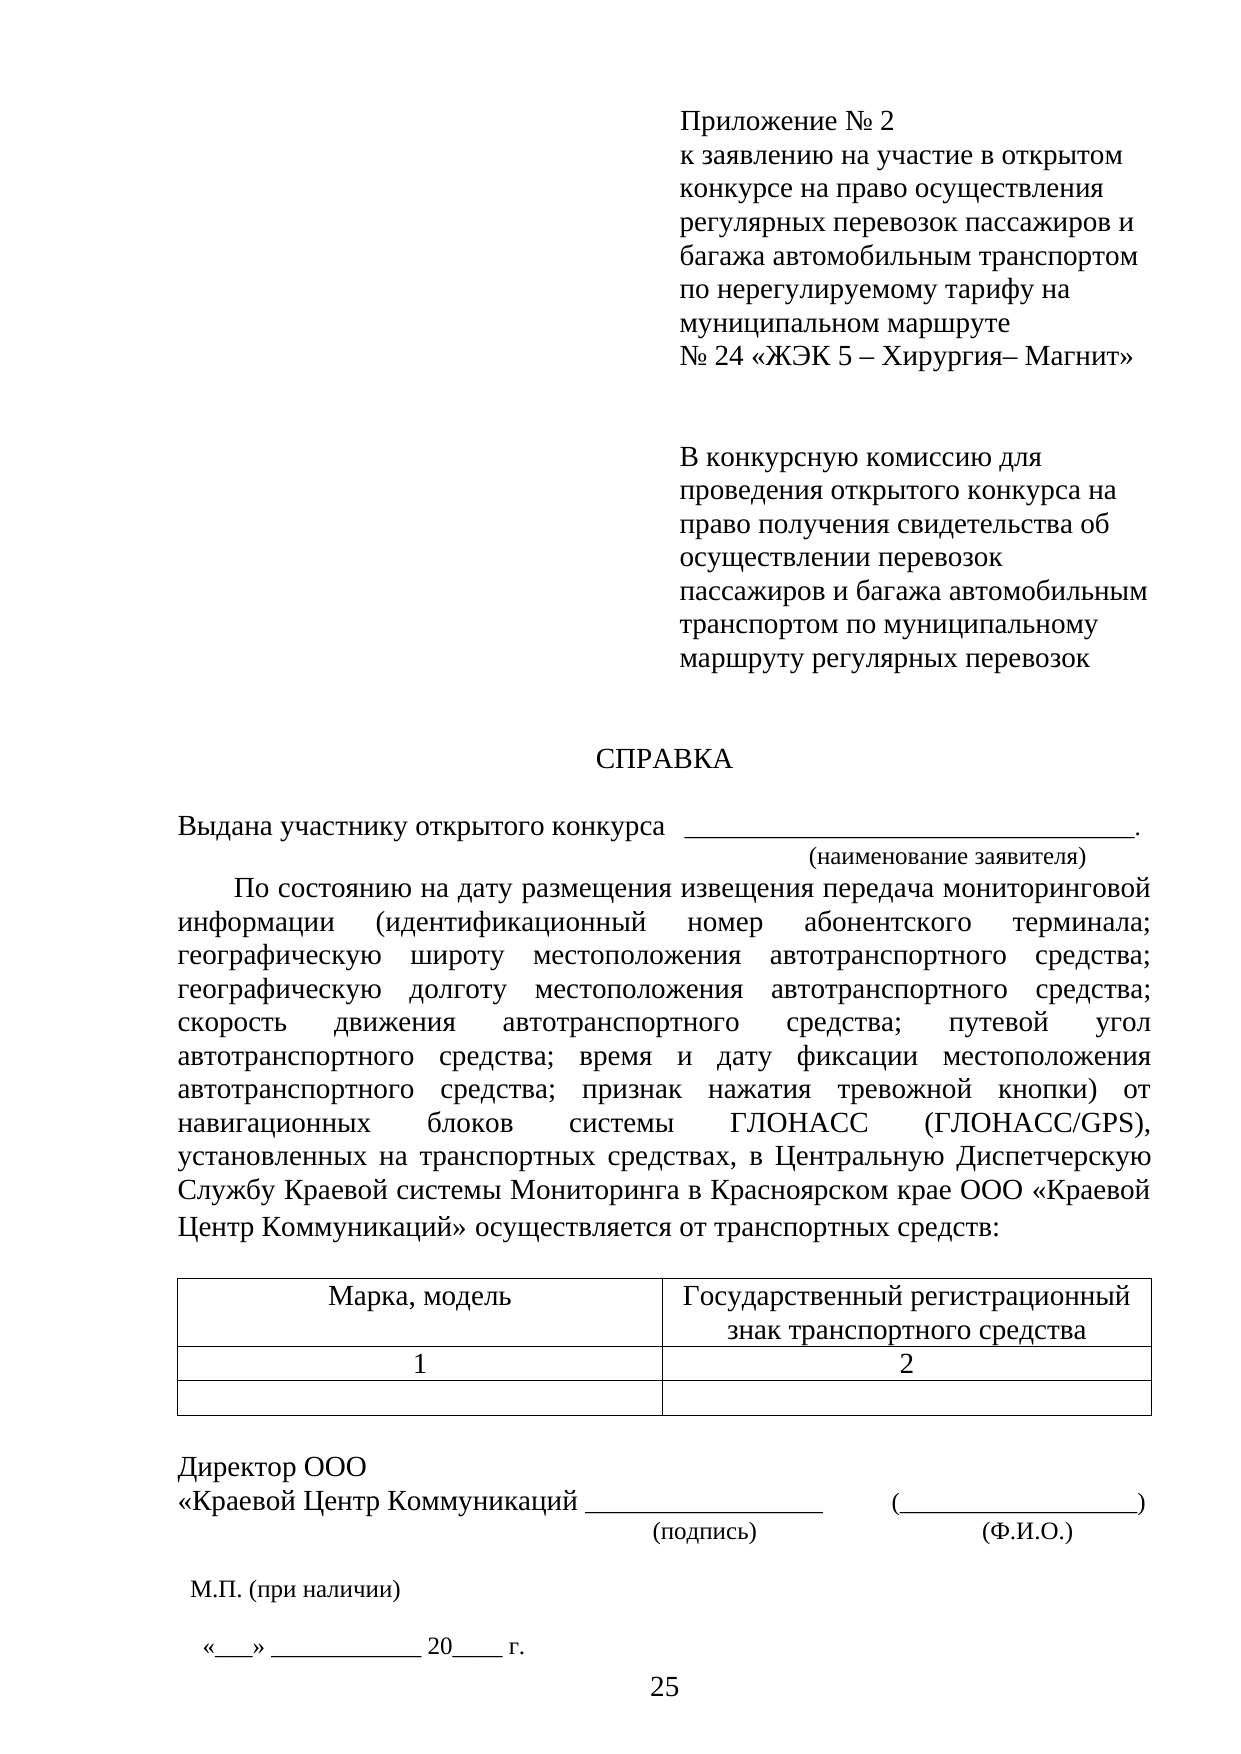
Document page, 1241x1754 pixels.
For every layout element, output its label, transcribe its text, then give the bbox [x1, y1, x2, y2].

table_header Марка, модель [178, 1279, 662, 1346]
table_cell [663, 1381, 1151, 1415]
text М.П. (при наличии) [177, 1574, 1152, 1603]
text Приложение № 2 [679, 103, 1152, 137]
text (наименование заявителя) [177, 841, 1152, 870]
text СПРАВКА [177, 741, 1152, 774]
table_cell 2 [663, 1347, 1151, 1380]
table_cell [178, 1381, 662, 1415]
text Директор ООО «Краевой Центр Коммуникаций ___________________ (___________________) [177, 1449, 1152, 1516]
text к заявлению на участие в открытом конкурсе на право осуществления регулярных перевозок пассажиров и багажа автомобильным транспортом по нерегулируемому тарифу на муниципальном маршруте № 24 «ЖЭК 5 – Хирургия– Магнит» [679, 137, 1152, 372]
table_cell 1 [178, 1347, 662, 1380]
text «___» ____________ 20____ г. [177, 1631, 1152, 1660]
text (подпись) (Ф.И.О.) [177, 1516, 1152, 1545]
text В конкурсную комиссию для проведения открытого конкурса на право получения свидетельства об осуществлении перевозок пассажиров и багажа автомобильным транспортом по муниципальному маршруту регулярных перевозок [679, 439, 1152, 674]
text По состоянию на дату размещения извещения передача мониторинговой информации (идентификационный номер абонентского терминала; географическую широту местоположения автотранспортного средства; географическую долготу местоположения автотранспортного средства; скорость движения автотранспортного средства; путевой угол автотранспортного средства; время и дату фиксации местоположения автотранспортного средства; признак нажатия тревожной кнопки) от навигационных блоков системы ГЛОНАСС (ГЛОНАСС/GPS), установленных на транспортных средствах, в Центральную Диспетчерскую Службу Краевой системы Мониторинга в Красноярском крае ООО «Краевой Центр Коммуникаций» осуществляется от транспортных средств: [177, 870, 1152, 1244]
text Выдана участнику открытого конкурса ____________________________________. [177, 808, 1152, 841]
table_header Государственный регистрационный знак транспортного средства [663, 1279, 1151, 1346]
